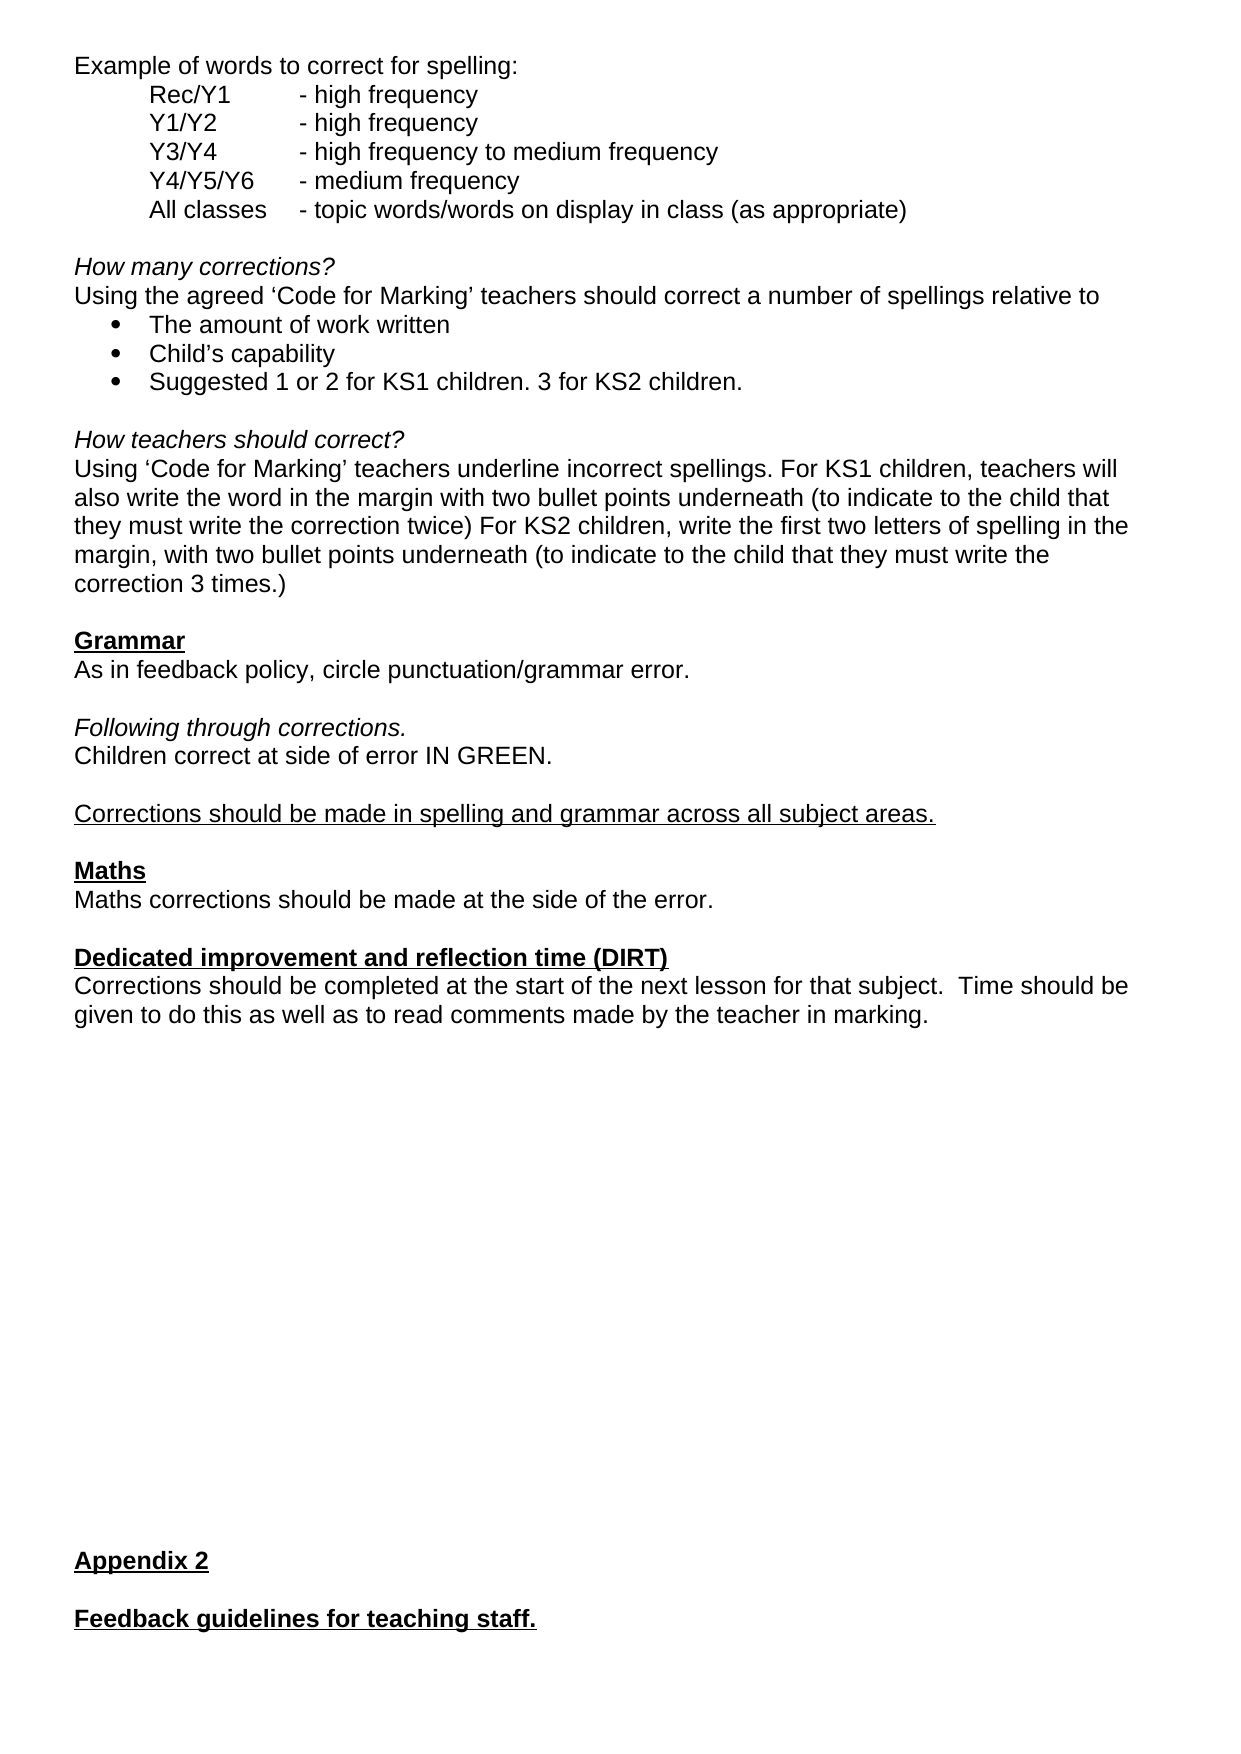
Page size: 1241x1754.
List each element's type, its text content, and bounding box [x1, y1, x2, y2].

text Y3/Y4 - high frequency to medium frequency [74, 137, 1152, 166]
text Rec/Y1 - high frequency [74, 80, 1152, 108]
text Children correct at side of error IN GREEN. [74, 741, 1152, 770]
text Example of words to correct for spelling: [74, 51, 1152, 80]
text Corrections should be made in spelling and grammar across all subject areas. [74, 799, 1152, 827]
text Following through corrections. [74, 712, 1152, 741]
text Maths corrections should be made at the side of the error. [74, 885, 1152, 914]
list Suggested 1 or 2 for KS1 children. 3 for KS2 children. [111, 367, 1152, 396]
text Using ‘Code for Marking’ teachers underline incorrect spellings. For KS1 children, teachers will also write the word in the margin with two bullet points underneath (to indicate to the child that they must write the correction twice) For KS2 children, write the first two letters of spelling in the margin, with two bullet points underneath (to indicate to the child that they must write the correction 3 times.) [74, 454, 1152, 597]
list Child’s capability [111, 338, 1152, 367]
text Using the agreed ‘Code for Marking’ teachers should correct a number of spellings relative to [74, 281, 1152, 310]
text Y4/Y5/Y6 - medium frequency [74, 166, 1152, 195]
list The amount of work written [111, 310, 1152, 338]
text How teachers should correct? [74, 425, 1152, 454]
text How many corrections? [74, 252, 1152, 281]
text Grammar [74, 626, 1152, 655]
text Y1/Y2 - high frequency [74, 108, 1152, 137]
text Feedback guidelines for teaching staff. [74, 1604, 1152, 1632]
text Corrections should be completed at the start of the next lesson for that subject. Time should be given to do this as well as to read comments made by the teacher in marking. [74, 971, 1152, 1029]
text Appendix 2 [74, 1546, 1152, 1575]
text As in feedback policy, circle punctuation/grammar error. [74, 655, 1152, 684]
text All classes - topic words/words on display in class (as appropriate) [74, 195, 1152, 223]
text Dedicated improvement and reflection time (DIRT) [74, 942, 1152, 971]
text Maths [74, 856, 1152, 885]
